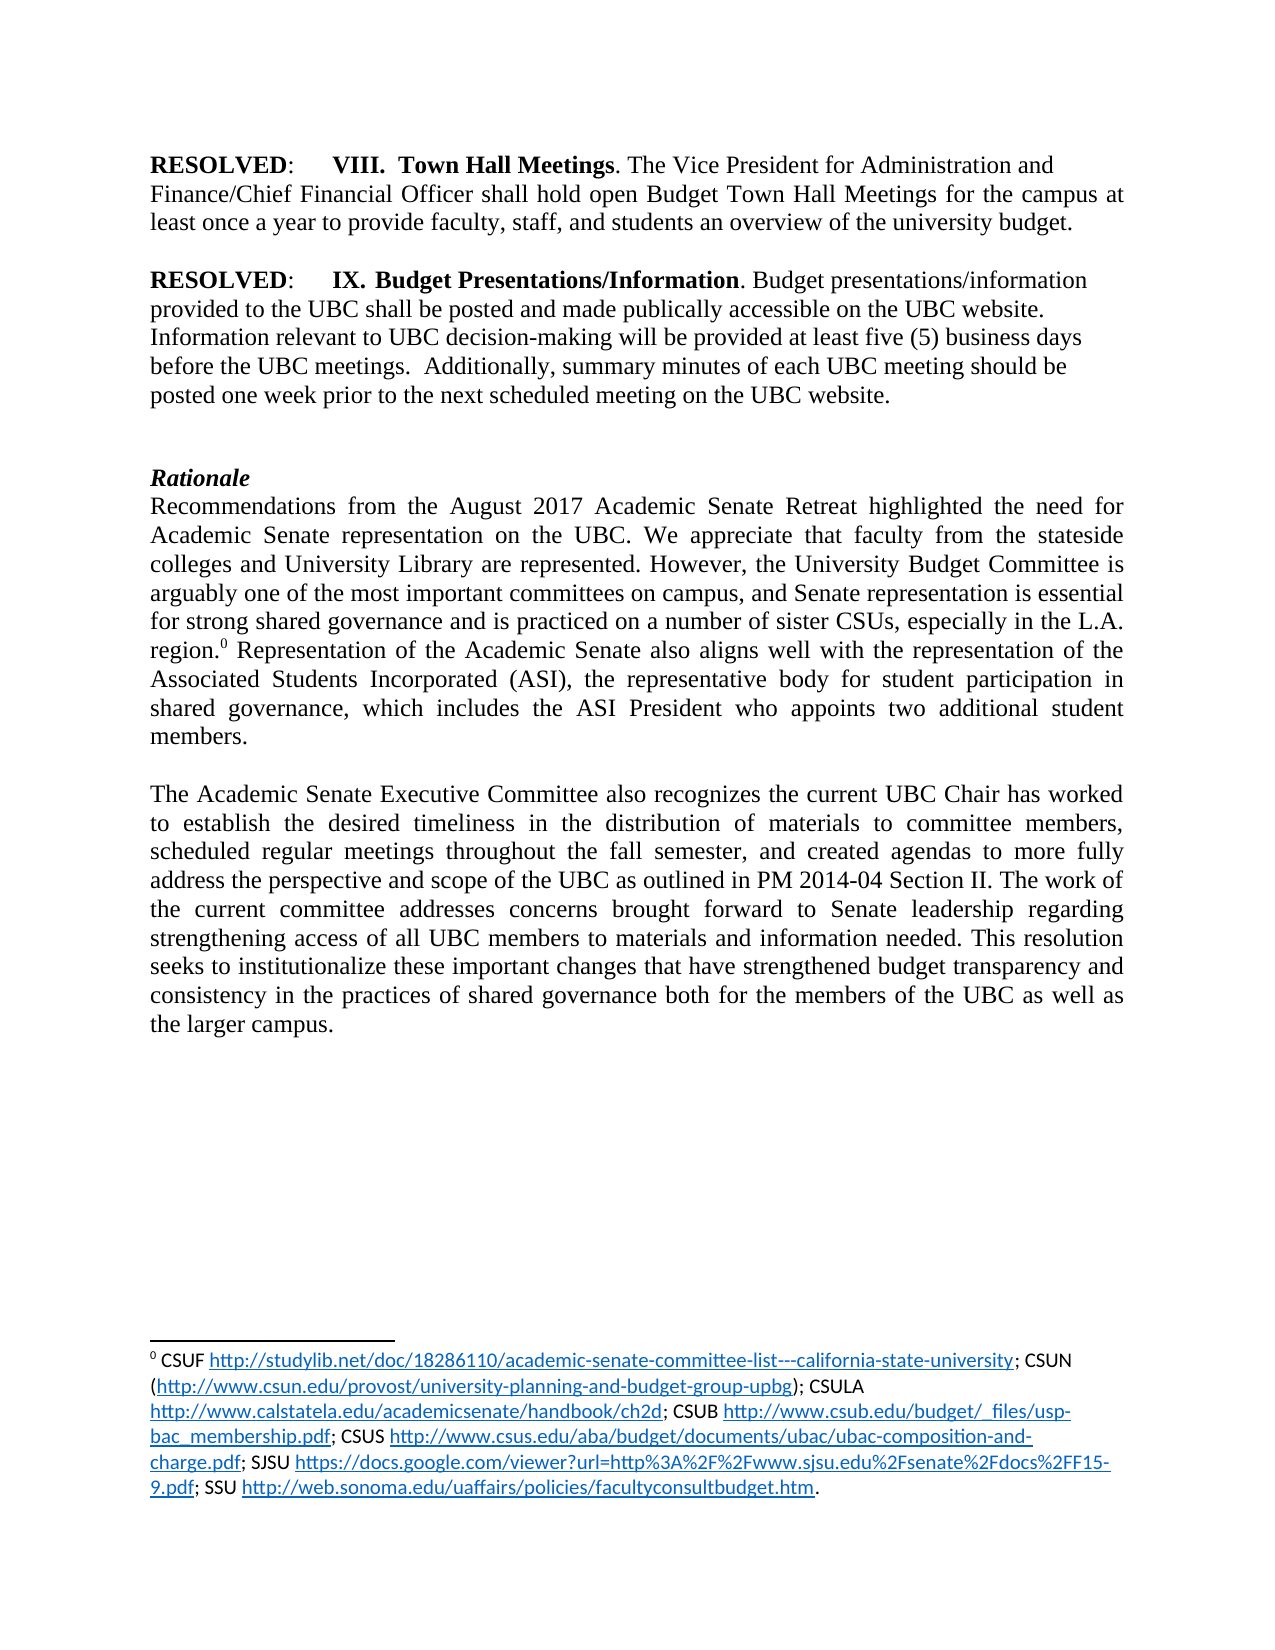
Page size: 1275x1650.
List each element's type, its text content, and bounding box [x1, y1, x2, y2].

text Finance/Chief Financial Officer shall hold open Budget Town Hall Meetings for the campus at least once a year to provide faculty, staff, and students an overview of the university budget. [150, 179, 1125, 236]
text Rationale [150, 463, 1125, 491]
text RESOLVED: IX. Budget Presentations/Information. Budget presentations/information provided to the UBC shall be posted and made publically accessible on the UBC website. Information relevant to UBC decision-making will be provided at least five (5) business days before the UBC meetings. Additionally, summary minutes of each UBC meeting should be posted one week prior to the next scheduled meeting on the UBC website. [150, 265, 1125, 409]
text Recommendations from the August 2017 Academic Senate Retreat highlighted the need for Academic Senate representation on the UBC. We appreciate that faculty from the stateside colleges and University Library are represented. However, the University Budget Committee is arguably one of the most important committees on campus, and Senate representation is essential for strong shared governance and is practiced on a number of sister CSUs, especially in the L.A. region. Representation of the Academic Senate also aligns well with the representation of the Associated Students Incorporated (ASI), the representative body for student participation in shared governance, which includes the ASI President who appoints two additional student members. [150, 491, 1125, 750]
text RESOLVED: VIII. Town Hall Meetings. The Vice President for Administration and [150, 150, 1125, 179]
text The Academic Senate Executive Committee also recognizes the current UBC Chair has worked to establish the desired timeliness in the distribution of materials to committee members, scheduled regular meetings throughout the fall semester, and created agendas to more fully address the perspective and scope of the UBC as outlined in PM 2014-04 Section II. The work of the current committee addresses concerns brought forward to Senate leadership regarding strengthening access of all UBC members to materials and information needed. This resolution seeks to institutionalize these important changes that have strengthened budget transparency and consistency in the practices of shared governance both for the members of the UBC as well as the larger campus. [150, 779, 1125, 1038]
